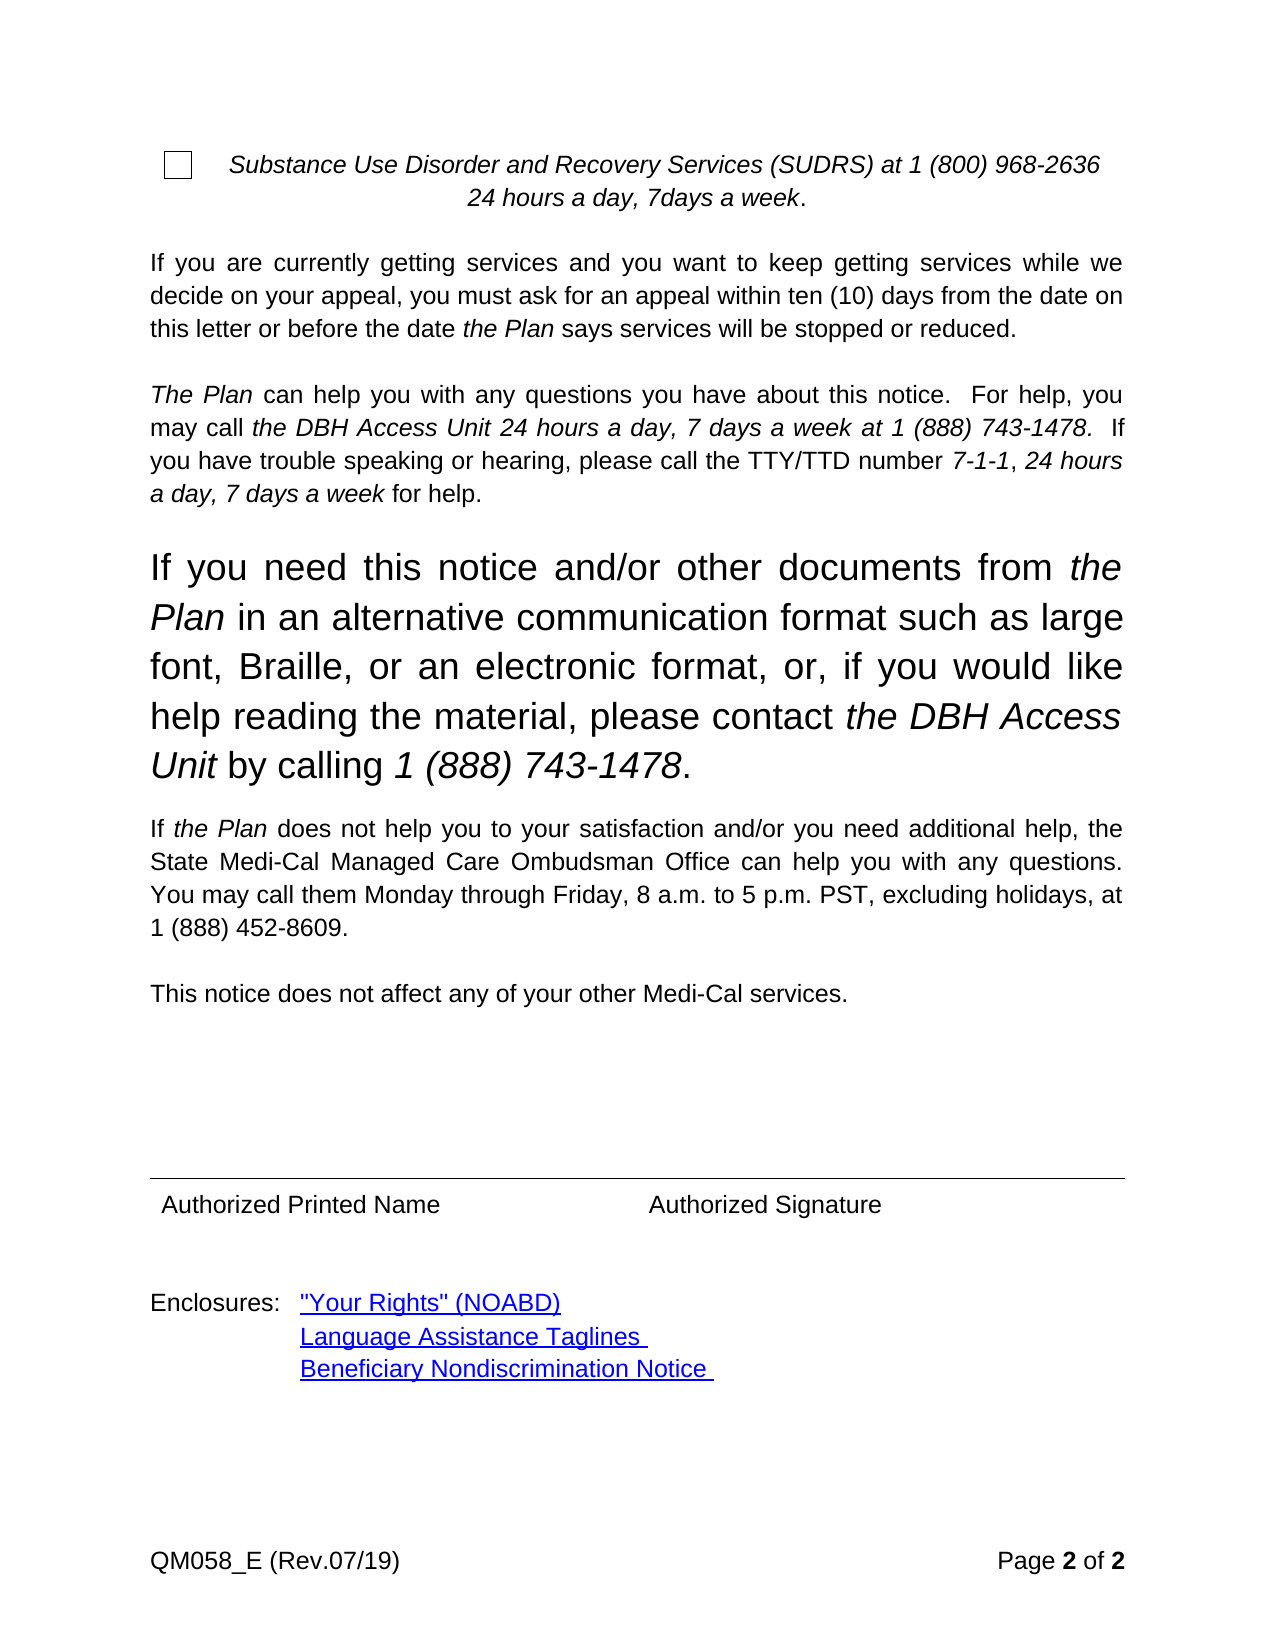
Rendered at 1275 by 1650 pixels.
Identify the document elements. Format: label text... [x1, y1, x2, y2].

text Enclosures: "Your Rights" (NOABD) [150, 1288, 1125, 1317]
text Beneficiary Nondiscrimination Notice [150, 1354, 1125, 1383]
table_header Authorized Printed Name [150, 1179, 637, 1222]
table_cell 24 hours a day, 7days a week. [150, 183, 1124, 215]
text If you are currently getting services and you want to keep getting services while we decide on your appeal, you must ask for an appeal within ten (10) days from the date on this letter or before the date the Plan says services will be stopped or reduced. [150, 248, 1125, 343]
text This notice does not affect any of your other Medi-Cal services. [150, 979, 1125, 1008]
table_header Authorized Signature [638, 1179, 1125, 1222]
table_cell [150, 150, 206, 183]
text The Plan can help you with any questions you have about this notice. For help, you may call the DBH Access Unit 24 hours a day, 7 days a week at 1 (888) 743-1478. If you have trouble speaking or hearing, please call the TTY/TTD number 7-1-1, 24 hours a day, 7 days a week for help. [150, 380, 1125, 508]
text Language Assistance Taglines [150, 1321, 1125, 1350]
text If you need this notice and/or other documents from the Plan in an alternative communication format such as large font, Braille, or an electronic format, or, if you would like help reading the material, please contact the DBH Access Unit by calling 1 (888) 743-1478. [150, 545, 1125, 787]
table_cell Substance Use Disorder and Recovery Services (SUDRS) at 1 (800) 968-2636 [206, 150, 1124, 183]
text If the Plan does not help you to your satisfaction and/or you need additional help, the State Medi-Cal Managed Care Ombudsman Office can help you with any questions. You may call them Monday through Friday, 8 a.m. to 5 p.m. PST, excluding holidays, at 1 (888) 452-8609. [150, 814, 1125, 942]
